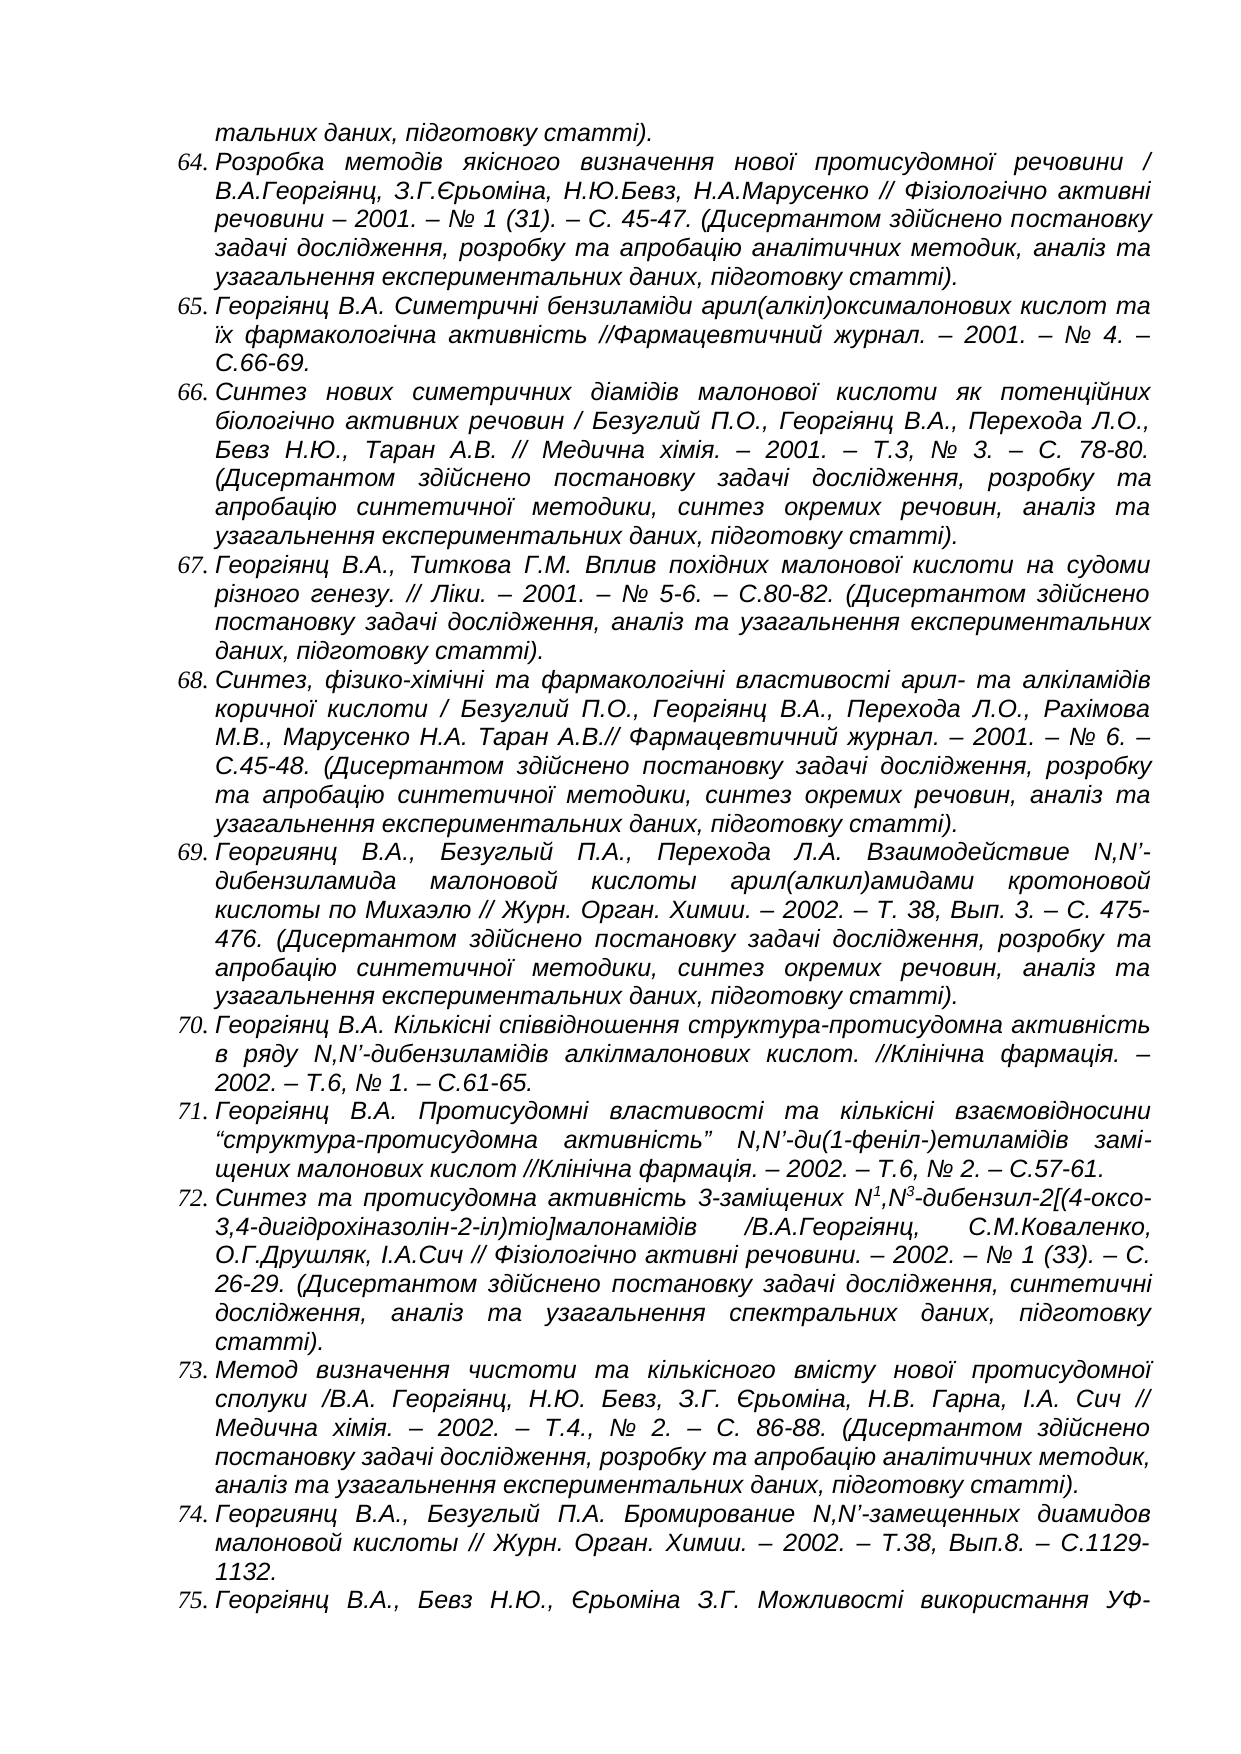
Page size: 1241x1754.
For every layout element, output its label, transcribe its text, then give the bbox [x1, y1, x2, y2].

list Георгиянц В.А., Безуглый П.А., Перехода Л.А. Взаимодействие N,N’-дибензиламида малоновой кислоты арил(алкил)амидами кротоновой кислоты по Михаэлю // Журн. Орган. Химии. – 2002. – Т. 38, Вып. 3. – С. 475-476. (Дисертантом здійснено постановку задачі дослідження, розробку та апробацію синтетичної методики, синтез окремих речовин, аналіз та узагальнення експериментальних даних, підготовку статті). [177, 837, 1152, 1010]
list Розробка методів якісного визначення нової протисудомної речовини / В.А.Георгіянц, З.Г.Єрьоміна, Н.Ю.Бевз, Н.А.Марусенко // Фізіологічно активні речовини – 2001. – № 1 (31). – С. 45-47. (Дисертантом здійснено постановку задачі дослідження, розробку та апробацію аналітичних методик, аналіз та узагальнення експериментальних даних, підготовку статті). [177, 147, 1152, 291]
list Синтез нових симетричних діамідів малонової кислоти як потенційних біологічно активних речовин / Безуглий П.О., Георгіянц В.А., Перехода Л.О., Бевз Н.Ю., Таран А.В. // Медична хімія. – 2001. – Т.3, № 3. – С. 78-80. (Дисертантом здійснено постановку задачі дослідження, розробку та апробацію синтетичної методики, синтез окремих речовин, аналіз та узагальнення експериментальних даних, підготовку статті). [177, 377, 1152, 550]
list Георгіянц В.А. Симетричні бензиламіди арил(алкіл)оксималонових кислот та їх фармакологічна активність //Фармацевтичний журнал. – 2001. – № 4. – С.66-69. [177, 291, 1152, 377]
list Синтез та протисудомна активність 3-заміщених N1,N3-дибензил-2[(4-оксо-3,4-дигідрохіназолін-2-іл)тіо]малонамідів /В.А.Георгіянц, С.М.Коваленко, О.Г.Друшляк, І.А.Сич // Фізіологічно активні речовини. – 2002. – № 1 (33). – С. 26-29. (Дисертантом здійснено постановку задачі дослідження, синтетичні дослідження, аналіз та узагальнення спектральних даних, підготовку статті). [177, 1183, 1152, 1355]
list Георгіянц В.А. Протисудомні властивості та кількісні взаємовідносини “структура-протисудомна активність” N,N’-ди(1-феніл-)етиламідів заміщених малонових кислот //Клінічна фармація. – 2002. – Т.6, № 2. – С.57-61. [177, 1096, 1152, 1183]
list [177, 118, 1152, 147]
list Георгіянц В.А. Кількісні співвідношення структура-протисудомна активність в ряду N,N’-дибензиламідів алкілмалонових кислот. //Клінічна фармація. – 2002. – Т.6, № 1. – С.61-65. [177, 1010, 1152, 1096]
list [177, 1586, 1152, 1614]
list Георгиянц В.А., Безуглый П.А. Бромирование N,N’-замещенных диамидов малоновой кислоты // Журн. Орган. Химии. – 2002. – Т.38, Вып.8. – С.1129-1132. [177, 1499, 1152, 1586]
list Метод визначення чистоти та кількісного вмісту нової протисудомної сполуки /В.А. Георгіянц, Н.Ю. Бевз, З.Г. Єрьоміна, Н.В. Гарна, І.А. Сич // Медична хімія. – 2002. – Т.4., № 2. – С. 86-88. (Дисертантом здійснено постановку задачі дослідження, розробку та апробацію аналітичних методик, аналіз та узагальнення експериментальних даних, підготовку статті). [177, 1355, 1152, 1499]
list Синтез, фізико-хімічні та фармакологічні властивості арил- та алкіламідів коричної кислоти / Безуглий П.О., Георгіянц В.А., Перехода Л.О., Рахімова М.В., Марусенко Н.А. Таран А.В.// Фармацевтичний журнал. – 2001. – № 6. – С.45-48. (Дисертантом здійснено постановку задачі дослідження, розробку та апробацію синтетичної методики, синтез окремих речовин, аналіз та узагальнення експериментальних даних, підготовку статті). [177, 665, 1152, 837]
list Георгіянц В.А., Титкова Г.М. Вплив похідних малонової кислоти на судоми різного генезу. // Ліки. – 2001. – № 5-6. – С.80-82. (Дисертантом здійснено постановку задачі дослідження, аналіз та узагальнення експериментальних даних, підготовку статті). [177, 550, 1152, 665]
